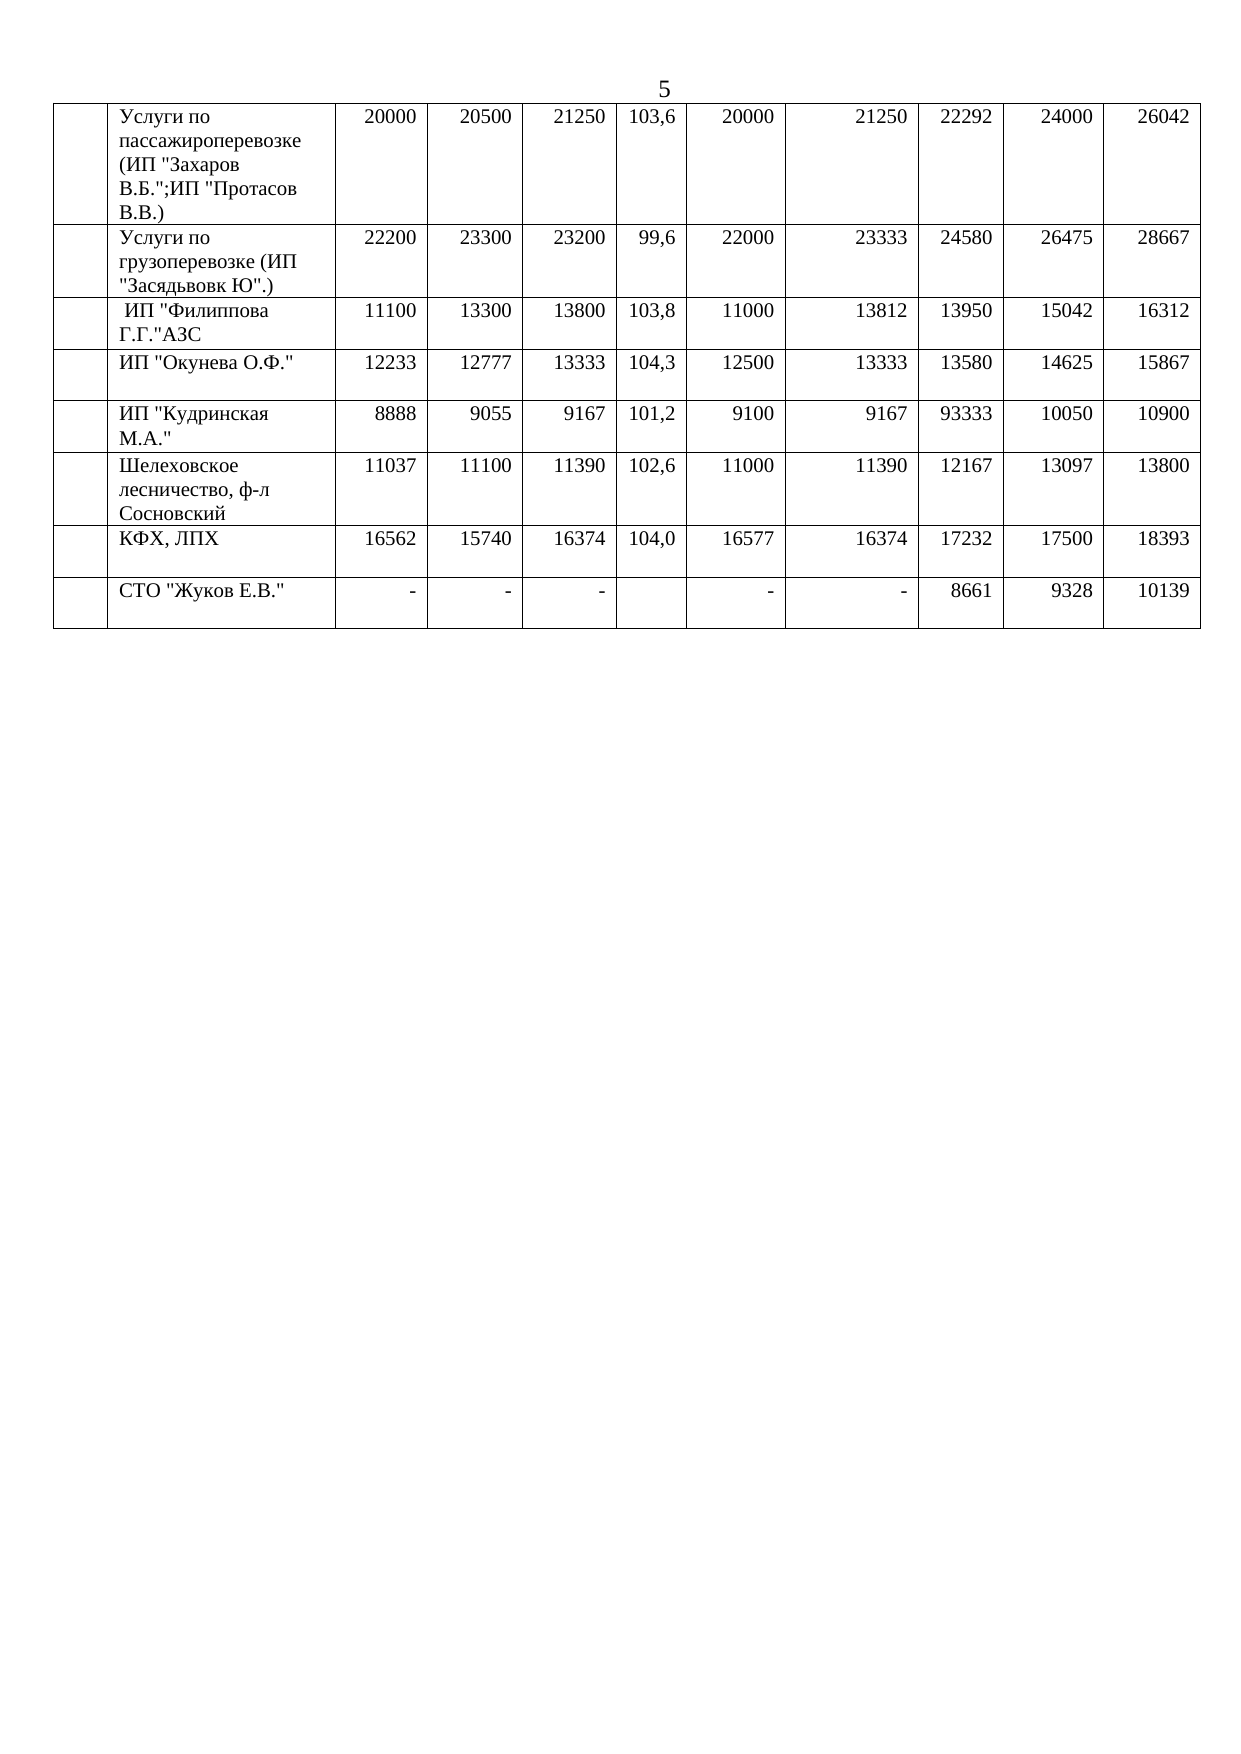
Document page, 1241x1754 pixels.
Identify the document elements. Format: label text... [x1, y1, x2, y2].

table_cell 13812 [786, 298, 918, 349]
table_cell 11390 [523, 453, 616, 525]
table_cell 16374 [786, 526, 918, 577]
table_cell 16374 [523, 526, 616, 577]
table_cell Услуги по грузоперевозке (ИП "Засядьвовк Ю".) [108, 225, 335, 297]
table_cell 9055 [428, 401, 522, 452]
table_cell [54, 298, 107, 349]
table_cell 13800 [1104, 453, 1200, 525]
table_cell [54, 453, 107, 525]
table_cell 9328 [1004, 578, 1103, 628]
table_cell 15042 [1004, 298, 1103, 349]
table_cell 10900 [1104, 401, 1200, 452]
table_cell 11037 [336, 453, 427, 525]
table_cell 11100 [428, 453, 522, 525]
table_cell 13950 [919, 298, 1003, 349]
table_cell 22000 [687, 225, 785, 297]
table_cell 104,3 [617, 350, 686, 400]
table_cell 17232 [919, 526, 1003, 577]
table_cell ИП "Окунева О.Ф." [108, 350, 335, 400]
table_cell 16312 [1104, 298, 1200, 349]
table_cell [54, 104, 107, 224]
table_cell 20000 [336, 104, 427, 224]
table_cell 21250 [786, 104, 918, 224]
table_cell 9167 [523, 401, 616, 452]
table_cell 103,6 [617, 104, 686, 224]
table_cell 12777 [428, 350, 522, 400]
table_cell 11100 [336, 298, 427, 349]
table_cell 18393 [1104, 526, 1200, 577]
table_cell 11390 [786, 453, 918, 525]
table_cell 20000 [687, 104, 785, 224]
table_cell 28667 [1104, 225, 1200, 297]
table_cell 13580 [919, 350, 1003, 400]
table_cell 21250 [523, 104, 616, 224]
table_cell 15740 [428, 526, 522, 577]
table_cell 9100 [687, 401, 785, 452]
table_cell СТО "Жуков Е.В." [108, 578, 335, 628]
table_cell 23300 [428, 225, 522, 297]
table_cell 13300 [428, 298, 522, 349]
table_cell 8888 [336, 401, 427, 452]
table_cell 17500 [1004, 526, 1103, 577]
table_cell ИП "Кудринская М.А." [108, 401, 335, 452]
table_cell [54, 578, 107, 628]
table_cell 11000 [687, 453, 785, 525]
table_cell 24000 [1004, 104, 1103, 224]
table_cell 12233 [336, 350, 427, 400]
table_cell 104,0 [617, 526, 686, 577]
table_cell 13097 [1004, 453, 1103, 525]
table_cell 16577 [687, 526, 785, 577]
table_cell 10050 [1004, 401, 1103, 452]
table_cell 12167 [919, 453, 1003, 525]
table_cell [54, 225, 107, 297]
table_cell - [428, 578, 522, 628]
table_cell 22200 [336, 225, 427, 297]
table_cell 13800 [523, 298, 616, 349]
table_cell КФХ, ЛПХ [108, 526, 335, 577]
table_cell 26475 [1004, 225, 1103, 297]
table_cell 23200 [523, 225, 616, 297]
table_cell 15867 [1104, 350, 1200, 400]
table_cell 103,8 [617, 298, 686, 349]
table_cell ИП "Филиппова Г.Г."АЗС [108, 298, 335, 349]
table_cell - [336, 578, 427, 628]
table_cell [617, 578, 686, 628]
table_cell 101,2 [617, 401, 686, 452]
table_cell 22292 [919, 104, 1003, 224]
table_cell - [523, 578, 616, 628]
table_cell 26042 [1104, 104, 1200, 224]
table_cell 8661 [919, 578, 1003, 628]
table_cell 12500 [687, 350, 785, 400]
table_cell [54, 526, 107, 577]
table_cell Шелеховское лесничество, ф-л Сосновский [108, 453, 335, 525]
table_cell 16562 [336, 526, 427, 577]
table_cell 20500 [428, 104, 522, 224]
table_cell - [786, 578, 918, 628]
table_cell 102,6 [617, 453, 686, 525]
table_cell 24580 [919, 225, 1003, 297]
table_cell 13333 [523, 350, 616, 400]
table_cell [54, 401, 107, 452]
table_cell Услуги по пассажироперевозке (ИП "Захаров В.Б.";ИП "Протасов В.В.) [108, 104, 335, 224]
table_cell 13333 [786, 350, 918, 400]
table_cell - [687, 578, 785, 628]
table_cell 9167 [786, 401, 918, 452]
table_cell [54, 350, 107, 400]
table_cell 93333 [919, 401, 1003, 452]
table_cell 10139 [1104, 578, 1200, 628]
table_cell 23333 [786, 225, 918, 297]
table_cell 14625 [1004, 350, 1103, 400]
table_cell 11000 [687, 298, 785, 349]
table_cell 99,6 [617, 225, 686, 297]
